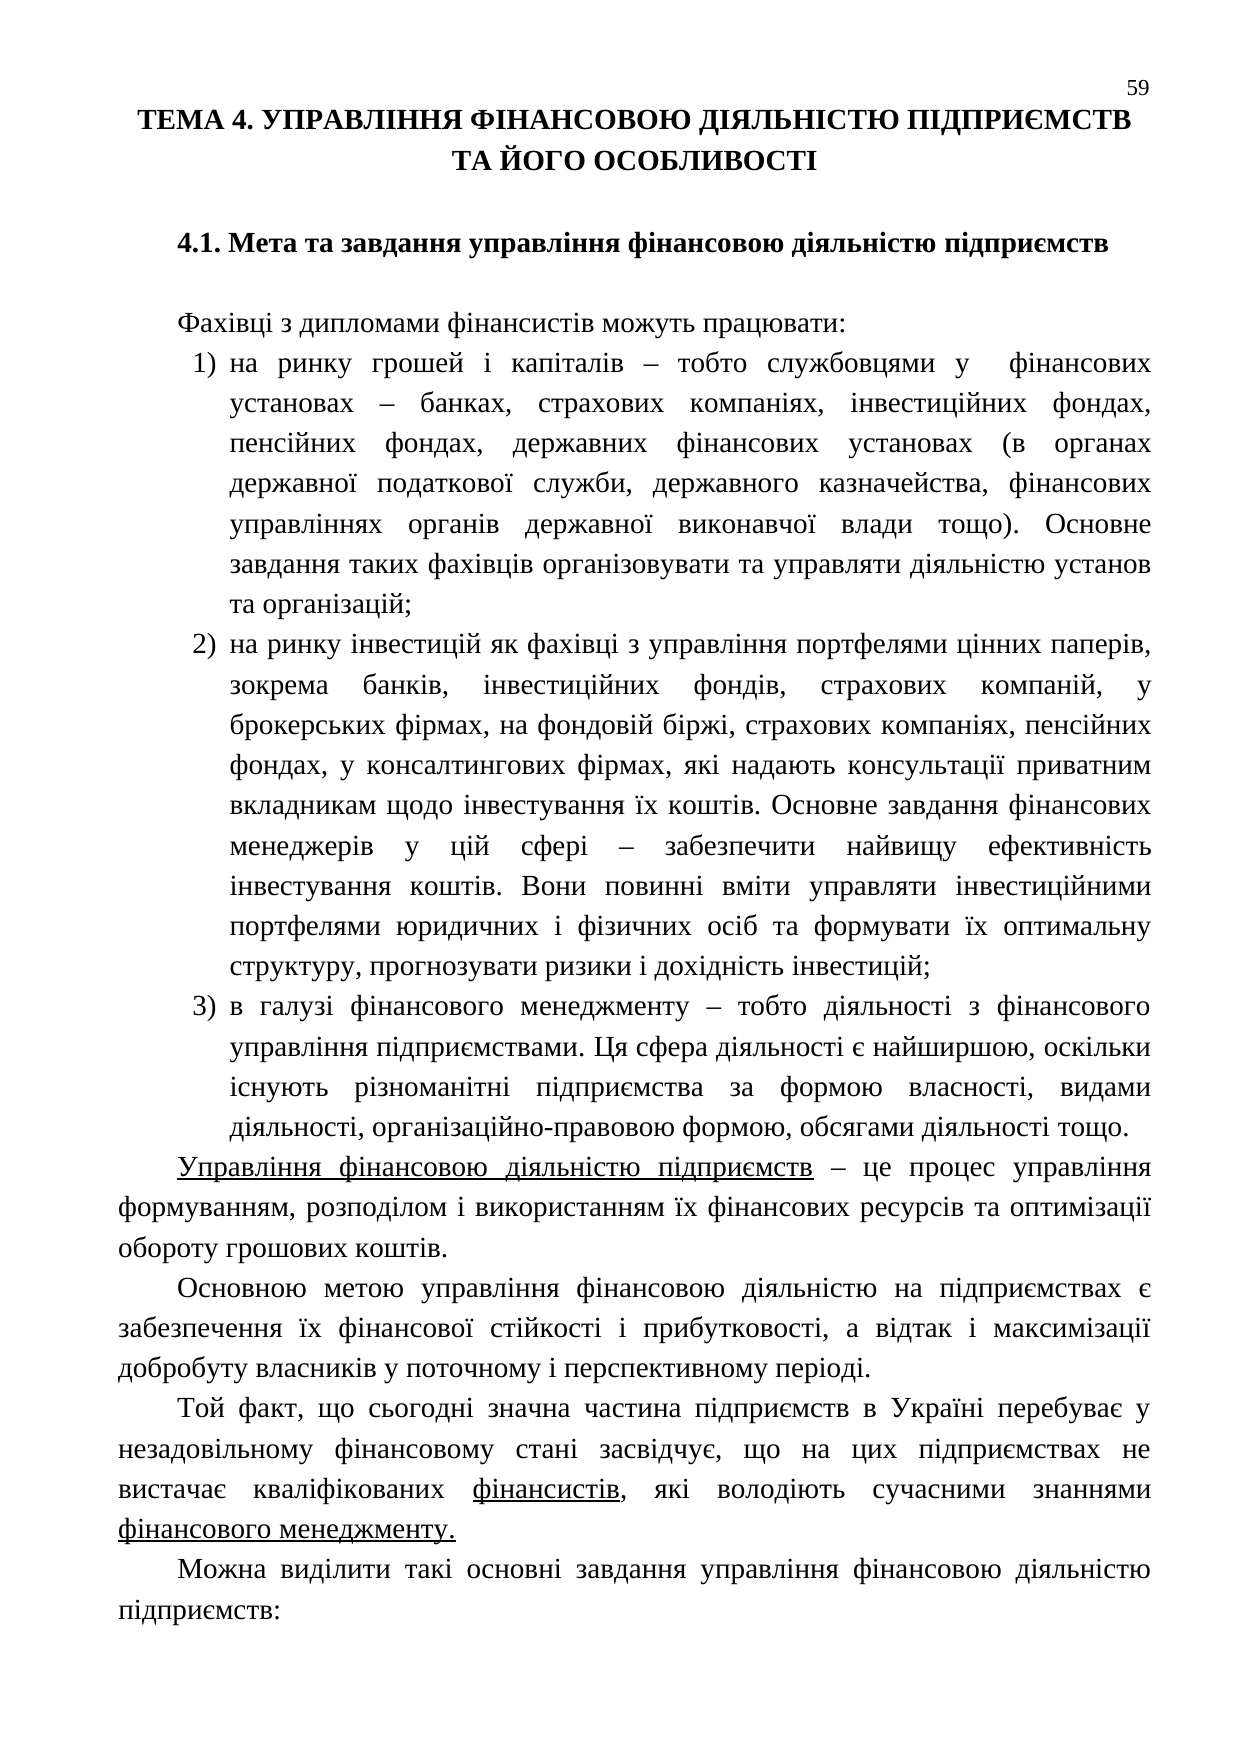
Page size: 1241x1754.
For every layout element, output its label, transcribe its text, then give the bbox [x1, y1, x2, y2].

text Фахівці з дипломами фінансистів можуть працювати: [177, 305, 1169, 338]
list на ринку грошей і капіталів – тобто службовцями у фінансових установах – банках, страхових компаніях, інвестиційних фондах, пенсійних фондах, державних фінансових установах (в органах державної податкової служби, державного казначейства, фінансових управліннях органів державної виконавчої влади тощо). Основне завдання таких фахівців організовувати та управляти діяльністю установ та організацій; [192, 345, 1152, 620]
text Основною метою управління фінансовою діяльністю на підприємствах є забезпечення їх фінансової стійкості і прибутковості, а відтак і максимізації добробуту власників у поточному і перспективному періоді. [118, 1270, 1152, 1384]
text Управління фінансовою діяльністю підприємств – це процес управління формуванням, розподілом і використанням їх фінансових ресурсів та оптимізації обороту грошових коштів. [118, 1149, 1152, 1263]
list Мета та завдання управління фінансовою діяльністю підприємств [177, 225, 1169, 258]
list в галузі фінансового менеджменту – тобто діяльності з фінансового управління підприємствами. Ця сфера діяльності є найширшою, оскільки існують різноманітні підприємства за формою власності, видами діяльності, організаційно-правовою формою, обсягами діяльності тощо. [192, 988, 1152, 1143]
text Можна виділити такі основні завдання управління фінансовою діяльністю підприємств: [118, 1551, 1152, 1626]
list на ринку інвестицій як фахівці з управління портфелями цінних паперів, зокрема банків, інвестиційних фондів, страхових компаній, у брокерських фірмах, на фондовій біржі, страхових компаніях, пенсійних фондах, у консалтингових фірмах, які надають консультації приватним вкладникам щодо інвестування їх коштів. Основне завдання фінансових менеджерів у цій сфері – забезпечити найвищу ефективність інвестування коштів. Вони повинні вміти управляти інвестиційними портфелями юридичних і фізичних осіб та формувати їх оптимальну структуру, прогнозувати ризики і дохідність інвестицій; [192, 627, 1152, 982]
subtitle ТЕМА 4. УПРАВЛІННЯ ФІНАНСОВОЮ ДІЯЛЬНІСТЮ ПІДПРИЄМСТВ ТА ЙОГО ОСОБЛИВОСТІ [136, 102, 1133, 176]
text Той факт, що сьогодні значна частина підприємств в Україні перебуває у незадовільному фінансовому стані засвідчує, що на цих підприємствах не вистачає кваліфікованих фінансистів, які володіють сучасними знаннями фінансового менеджменту. [118, 1391, 1152, 1545]
